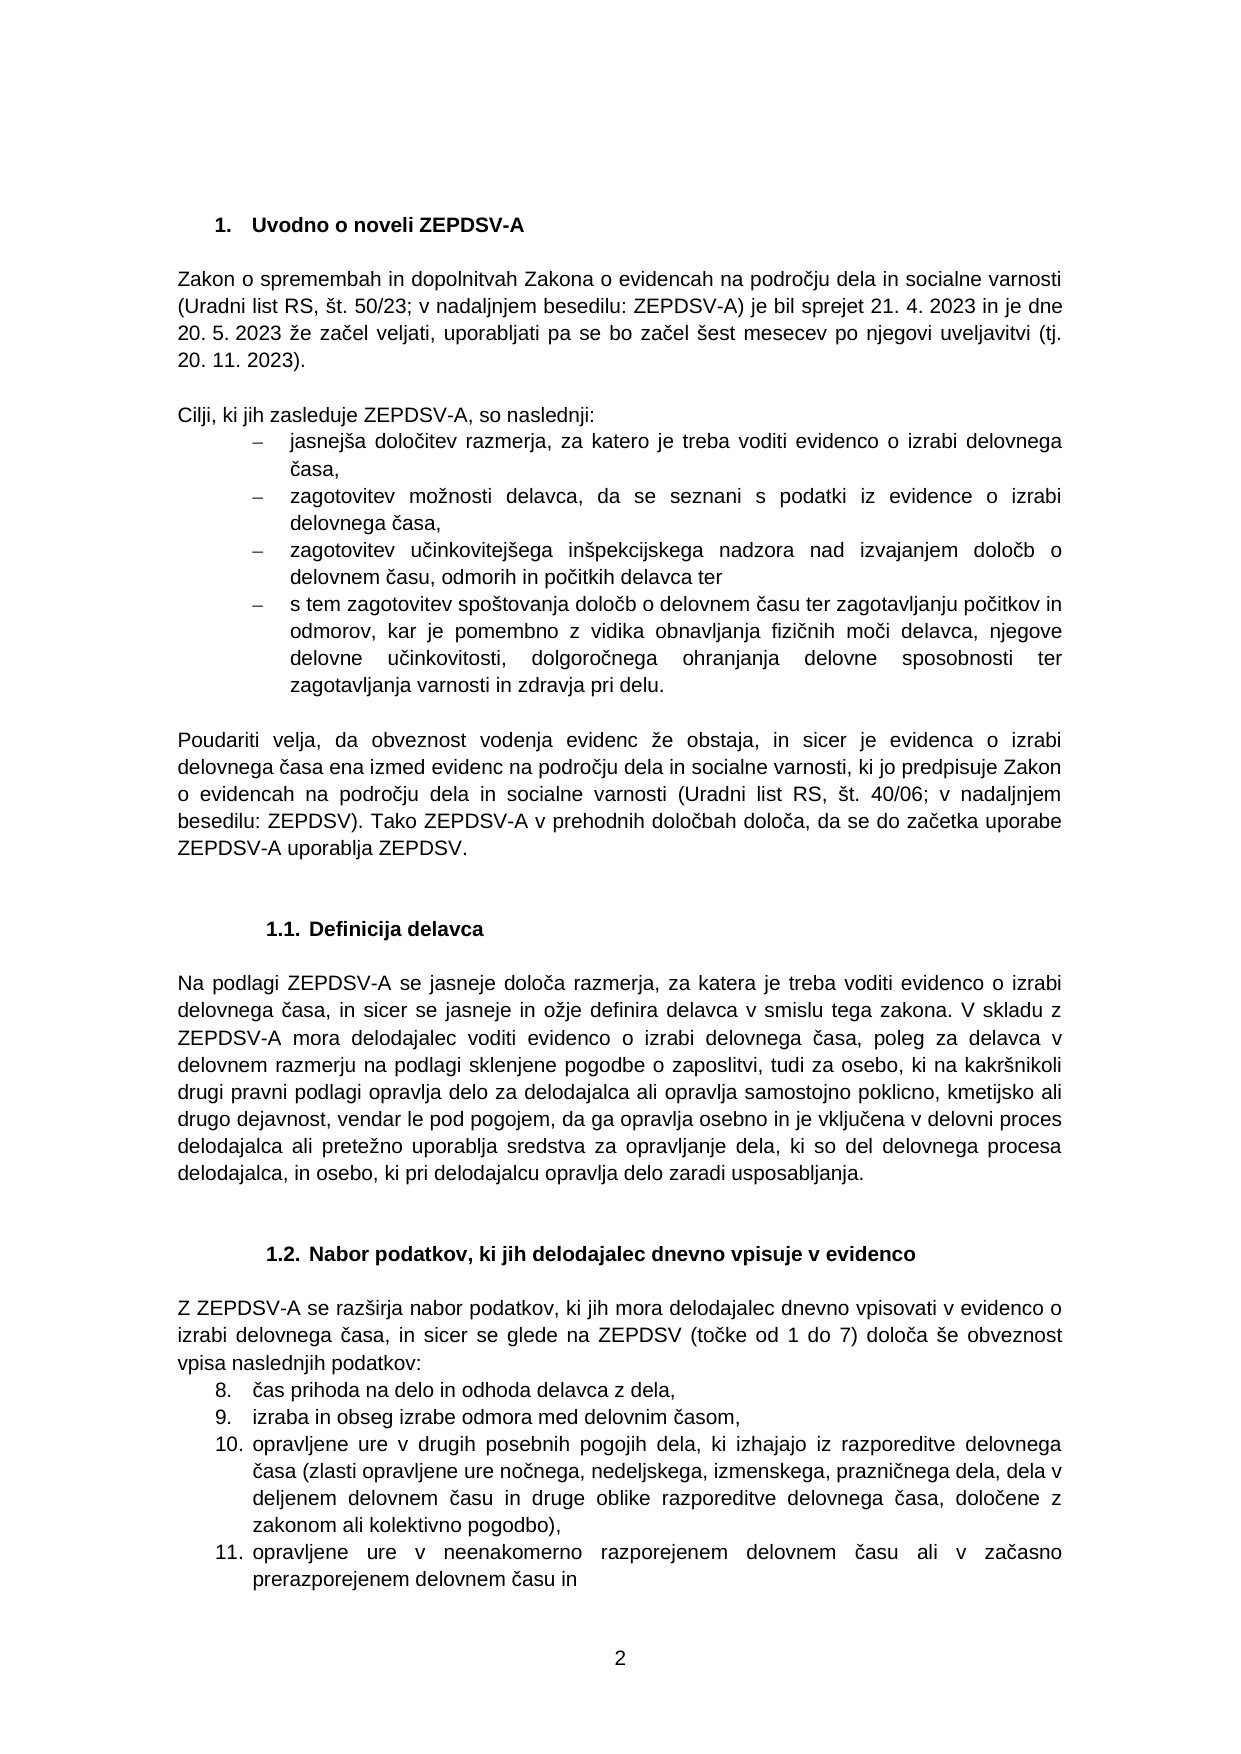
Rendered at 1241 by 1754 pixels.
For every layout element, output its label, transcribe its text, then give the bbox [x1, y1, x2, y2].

list izraba in obseg izrabe odmora med delovnim časom, [215, 1401, 1063, 1428]
text Na podlagi ZEPDSV-A se jasneje določa razmerja, za katera je treba voditi evidenco o izrabi delovnega časa, in sicer se jasneje in ožje definira delavca v smislu tega zakona. V skladu z ZEPDSV-A mora delodajalec voditi evidenco o izrabi delovnega časa, poleg za delavca v delovnem razmerju na podlagi sklenjene pogodbe o zaposlitvi, tudi za osebo, ki na kakršnikoli drugi pravni podlagi opravlja delo za delodajalca ali opravlja samostojno poklicno, kmetijsko ali drugo dejavnost, vendar le pod pogojem, da ga opravlja osebno in je vključena v delovni proces delodajalca ali pretežno uporablja sredstva za opravljanje dela, ki so del delovnega procesa delodajalca, in osebo, ki pri delodajalcu opravlja delo zaradi usposabljanja. [177, 968, 1063, 1185]
text Cilji, ki jih zasleduje ZEPDSV-A, so naslednji: [177, 399, 1063, 426]
list zagotovitev možnosti delavca, da se seznani s podatki iz evidence o izrabi delovnega časa, [252, 481, 1063, 535]
list opravljene ure v drugih posebnih pogojih dela, ki izhajajo iz razporeditve delovnega časa (zlasti opravljene ure nočnega, nedeljskega, izmenskega, prazničnega dela, dela v deljenem delovnem času in druge oblike razporeditve delovnega časa, določene z zakonom ali kolektivno pogodbo), [215, 1428, 1063, 1537]
text Nabor podatkov, ki jih delodajalec dnevno vpisuje v evidenco [266, 1239, 1063, 1266]
text Zakon o spremembah in dopolnitvah Zakona o evidencah na področju dela in socialne varnosti (Uradni list RS, št. 50/23; v nadaljnjem besedilu: ZEPDSV-A) je bil sprejet 21. 4. 2023 in je dne 20. 5. 2023 že začel veljati, uporabljati pa se bo začel šest mesecev po njegovi uveljavitvi (tj. 20. 11. 2023). [177, 264, 1063, 372]
text Poudariti velja, da obveznost vodenja evidenc že obstaja, in sicer je evidenca o izrabi delovnega časa ena izmed evidenc na področju dela in socialne varnosti, ki jo predpisuje Zakon o evidencah na področju dela in socialne varnosti (Uradni list RS, št. 40/06; v nadaljnjem besedilu: ZEPDSV). Tako ZEPDSV-A v prehodnih določbah določa, da se do začetka uporabe ZEPDSV-A uporablja ZEPDSV. [177, 724, 1063, 860]
list čas prihoda na delo in odhoda delavca z dela, [215, 1374, 1063, 1401]
list s tem zagotovitev spoštovanja določb o delovnem času ter zagotavljanju počitkov in odmorov, kar je pomembno z vidika obnavljanja fizičnih moči delavca, njegove delovne učinkovitosti, dolgoročnega ohranjanja delovne sposobnosti ter zagotavljanja varnosti in zdravja pri delu. [252, 589, 1063, 697]
list opravljene ure v neenakomerno razporejenem delovnem času ali v začasno prerazporejenem delovnem času in [215, 1537, 1063, 1591]
text Definicija delavca [266, 914, 1063, 941]
text Uvodno o noveli ZEPDSV-A [214, 210, 1063, 237]
text Z ZEPDSV-A se razširja nabor podatkov, ki jih mora delodajalec dnevno vpisovati v evidenco o izrabi delovnega časa, in sicer se glede na ZEPDSV (točke od 1 do 7) določa še obveznost vpisa naslednjih podatkov: [177, 1293, 1063, 1374]
list zagotovitev učinkovitejšega inšpekcijskega nadzora nad izvajanjem določb o delovnem času, odmorih in počitkih delavca ter [252, 535, 1063, 589]
list jasnejša določitev razmerja, za katero je treba voditi evidenco o izrabi delovnega časa, [252, 426, 1063, 481]
